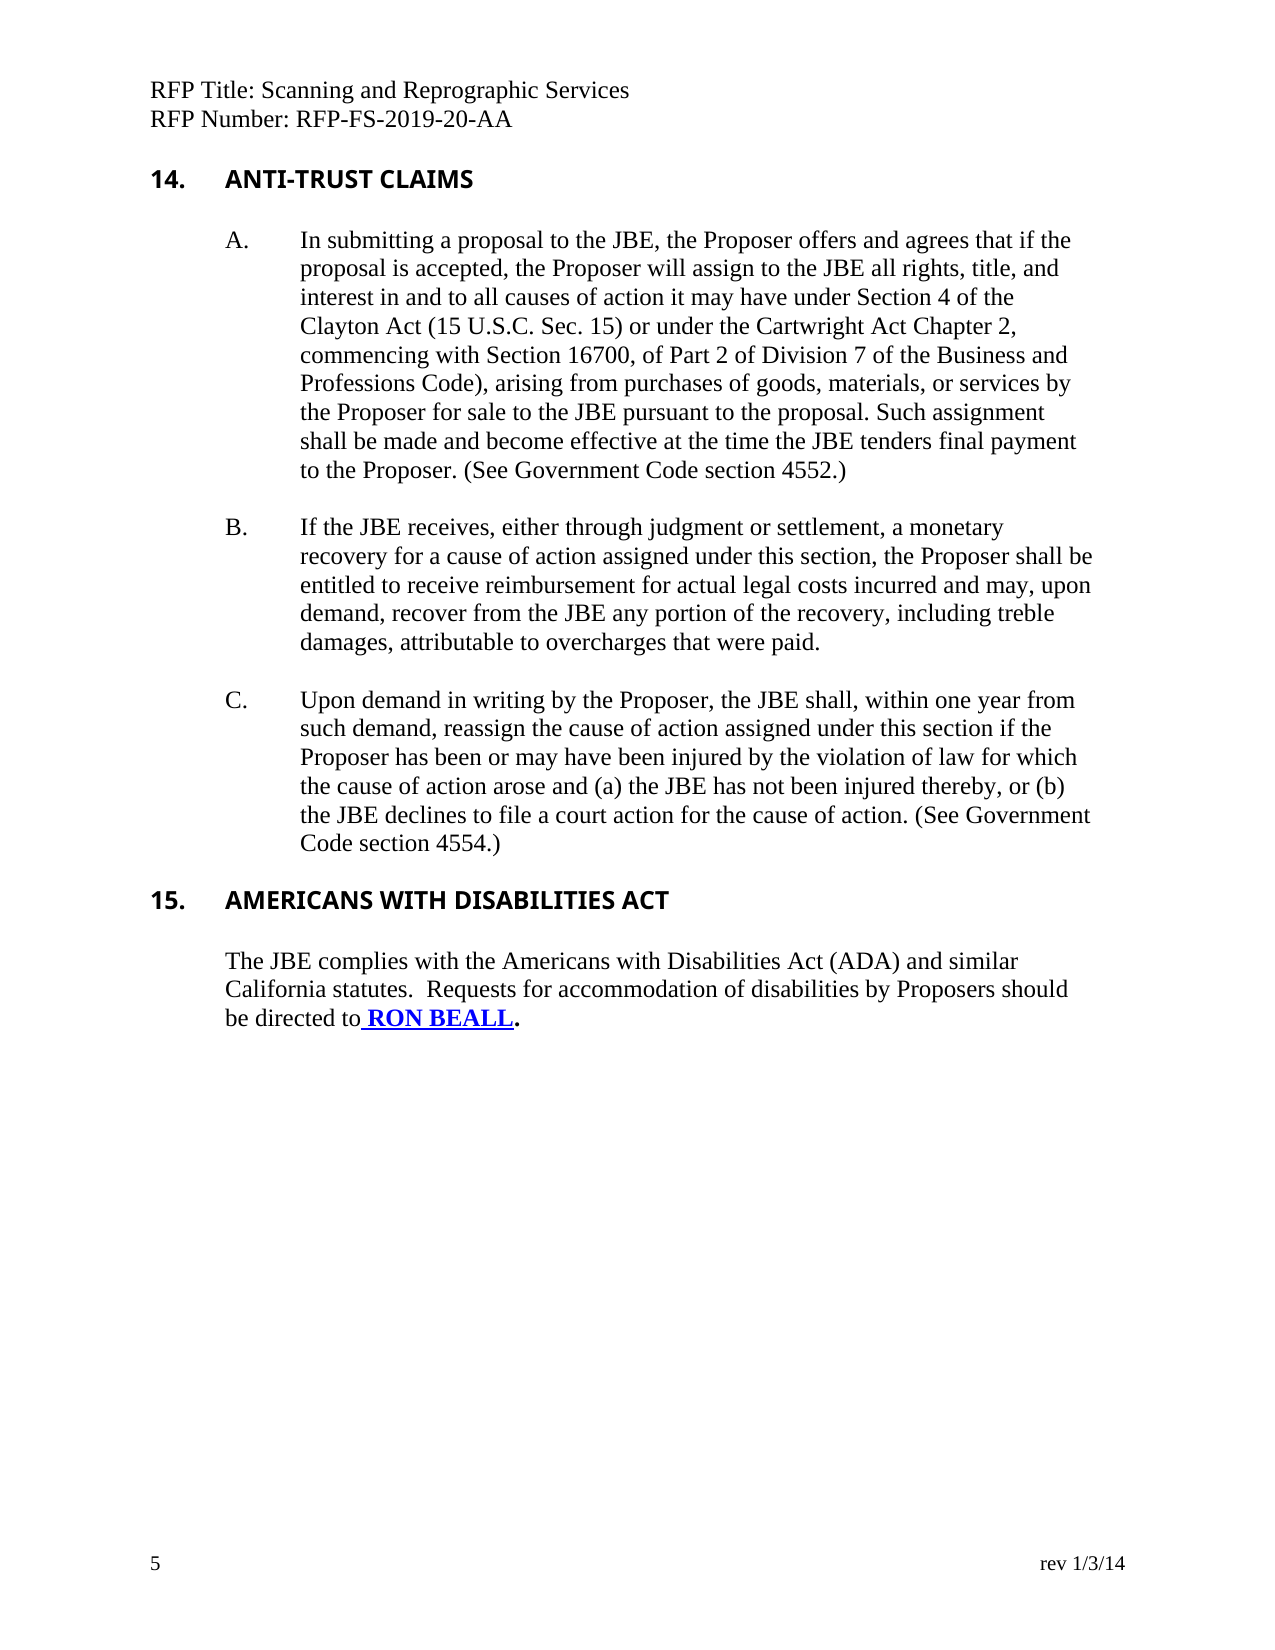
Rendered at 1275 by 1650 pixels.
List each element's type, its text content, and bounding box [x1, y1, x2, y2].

list AMERICANS WITH DISABILITIES ACT [150, 882, 1125, 916]
subtitle A. In submitting a proposal to the JBE, the Proposer offers and agrees that if the proposal is accepted, the Proposer will assign to the JBE all rights, title, and interest in and to all causes of action it may have under Section 4 of the Clayton Act (15 U.S.C. Sec. 15) or under the Cartwright Act Chapter 2, commencing with Section 16700, of Part 2 of Division 7 of the Business and Professions Code), arising from purchases of goods, materials, or services by the Proposer for sale to the JBE pursuant to the proposal. Such assignment shall be made and become effective at the time the JBE tenders final payment to the Proposer. (See Government Code section 4552.) [225, 225, 1095, 483]
list anti-trust claims [150, 161, 1125, 195]
subtitle B. If the JBE receives, either through judgment or settlement, a monetary recovery for a cause of action assigned under this section, the Proposer shall be entitled to receive reimbursement for actual legal costs incurred and may, upon demand, recover from the JBE any portion of the recovery, including treble damages, attributable to overcharges that were paid. [225, 512, 1095, 656]
subtitle The JBE complies with the Americans with Disabilities Act (ADA) and similar California statutes. Requests for accommodation of disabilities by Proposers should be directed to Ron Beall. [225, 946, 1095, 1032]
subtitle C. Upon demand in writing by the Proposer, the JBE shall, within one year from such demand, reassign the cause of action assigned under this section if the Proposer has been or may have been injured by the violation of law for which the cause of action arose and (a) the JBE has not been injured thereby, or (b) the JBE declines to file a court action for the cause of action. (See Government Code section 4554.) [225, 685, 1095, 857]
